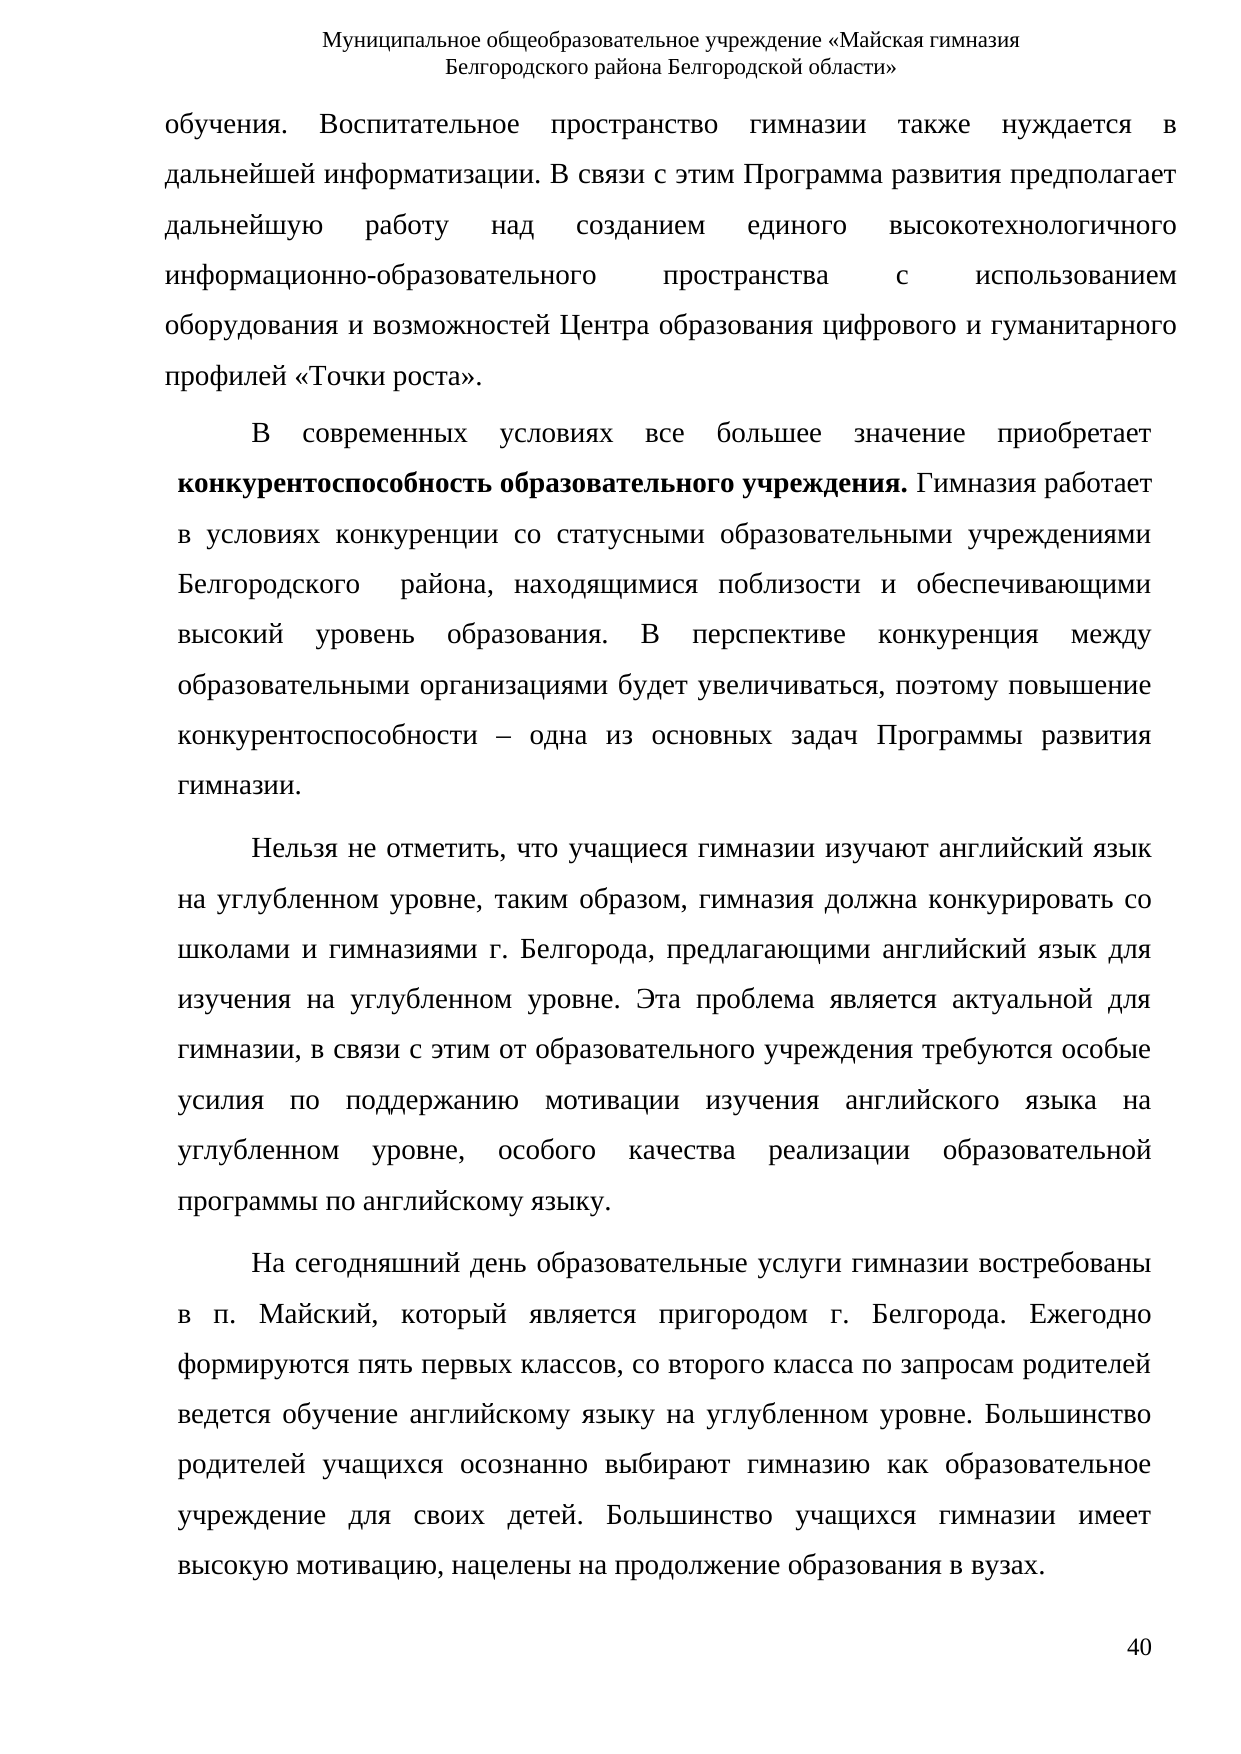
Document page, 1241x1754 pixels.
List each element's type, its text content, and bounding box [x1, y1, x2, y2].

text В современных условиях все большее значение приобретает конкурентоспособность образовательного учреждения. Гимназия работает в условиях конкуренции со статусными образовательными учреждениями Белгородского района, находящимися поблизости и обеспечивающими высокий уровень образования. В перспективе конкуренция между образовательными организациями будет увеличиваться, поэтому повышение конкурентоспособности – одна из основных задач Программы развития гимназии. [177, 415, 1152, 801]
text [164, 106, 1178, 391]
text Нельзя не отметить, что учащиеся гимназии изучают английский язык на углубленном уровне, таким образом, гимназия должна конкурировать со школами и гимназиями г. Белгорода, предлагающими английский язык для изучения на углубленном уровне. Эта проблема является актуальной для гимназии, в связи с этим от образовательного учреждения требуются особые усилия по поддержанию мотивации изучения английского языка на углубленном уровне, особого качества реализации образовательной программы по английскому языку. [177, 830, 1152, 1216]
text На сегодняшний день образовательные услуги гимназии востребованы в п. Майский, который является пригородом г. Белгорода. Ежегодно формируются пять первых классов, со второго класса по запросам родителей ведется обучение английскому языку на углубленном уровне. Большинство родителей учащихся осознанно выбирают гимназию как образовательное учреждение для своих детей. Большинство учащихся гимназии имеет высокую мотивацию, нацелены на продолжение образования в вузах. [177, 1245, 1152, 1581]
